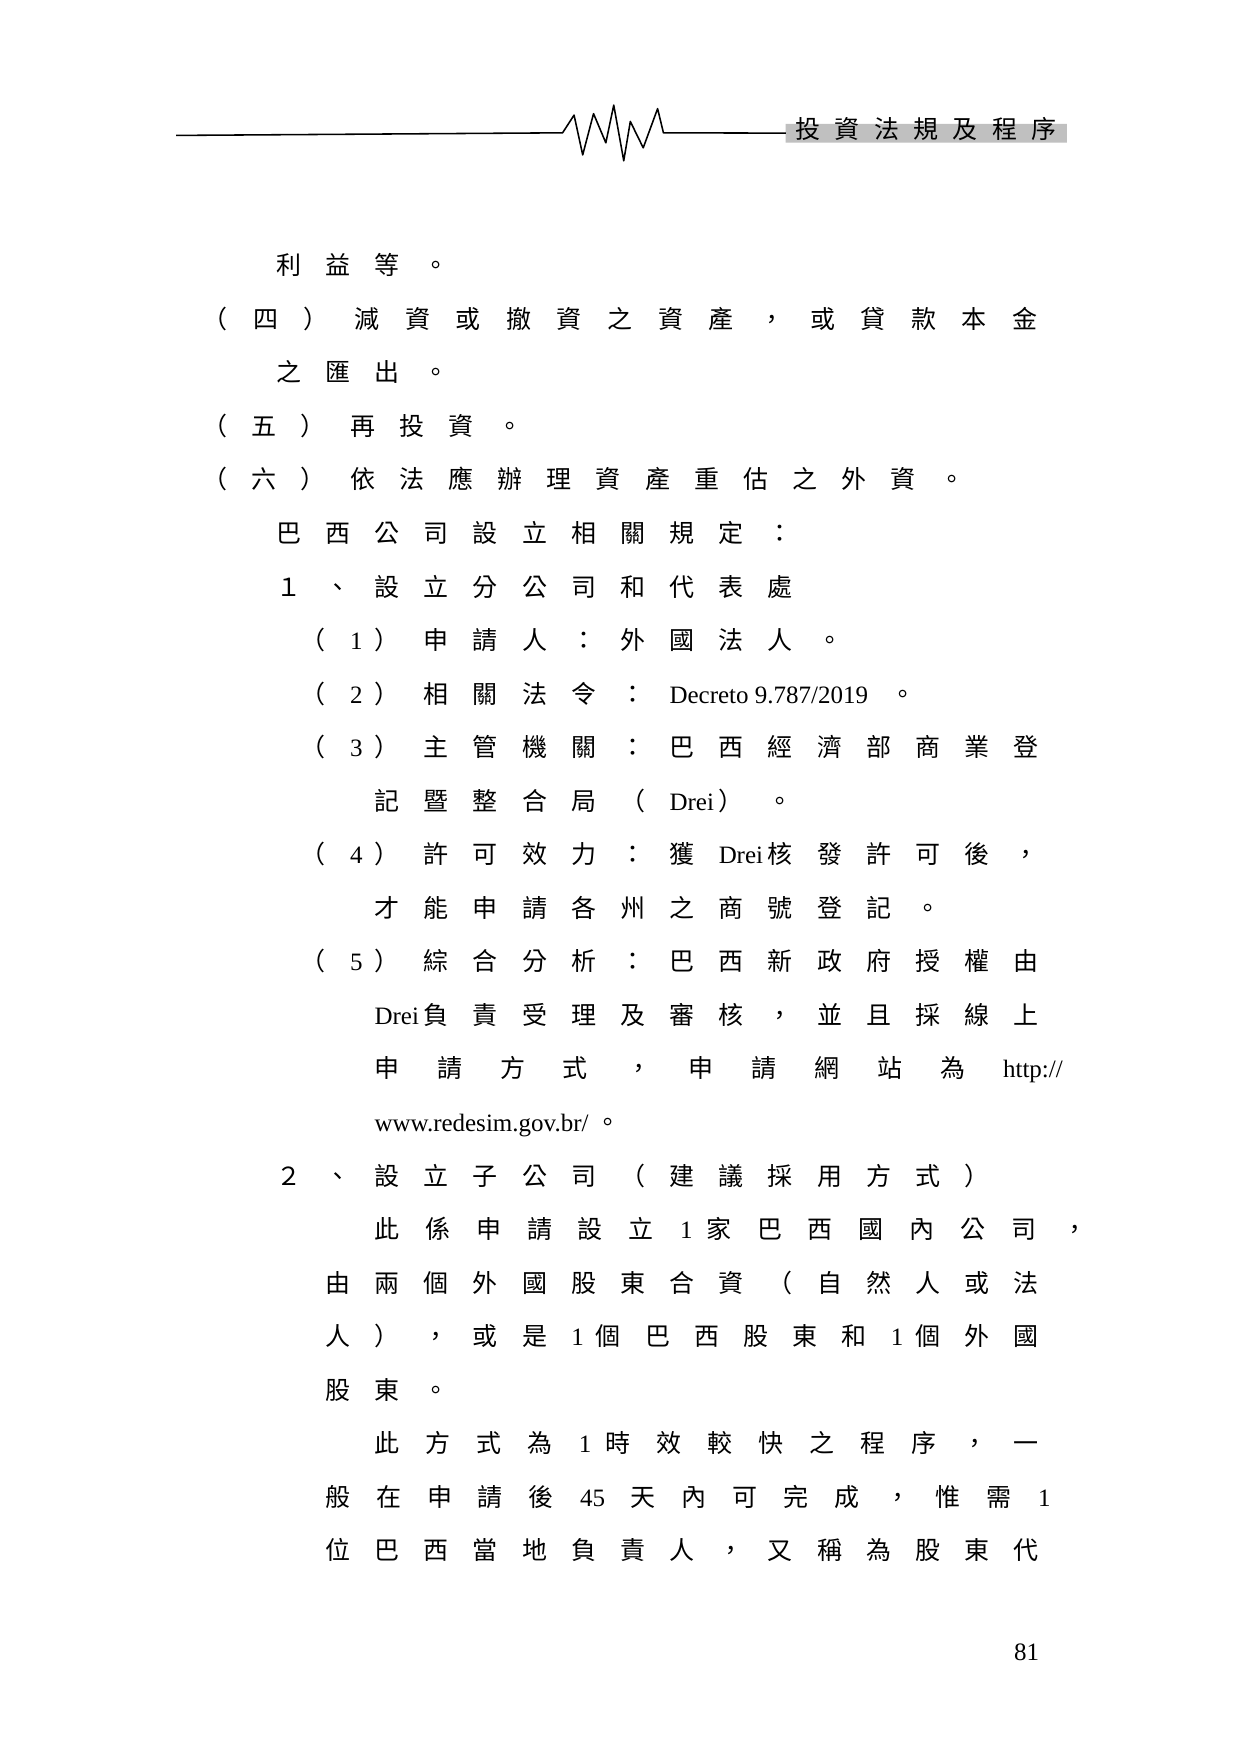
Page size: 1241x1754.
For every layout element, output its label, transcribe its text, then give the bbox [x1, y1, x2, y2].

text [325, 1415, 1063, 1576]
text １、設立分公司和代表處 [276, 558, 1063, 612]
text ２、設立子公司（建議採用方式） [276, 1147, 1063, 1201]
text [202, 237, 1063, 291]
text （1）申請人：外國法人。 [301, 612, 1063, 666]
text （五）再投資。 [202, 398, 1063, 451]
text （四）減資或撤資之資產，或貸款本金之匯出。 [202, 291, 1063, 398]
text 此係申請設立1家巴西國內公司，由兩個外國股東合資（自然人或法人），或是1個巴西股東和1個外國股東。 [325, 1201, 1063, 1415]
text 巴西公司設立相關規定： [276, 505, 1063, 558]
text （5）綜合分析：巴西新政府授權由Drei負責受理及審核，並且採線上申請方式，申請網站為http://www.redesim.gov.br/。 [301, 933, 1063, 1147]
text （4）許可效力：獲Drei核發許可後，才能申請各州之商號登記。 [301, 826, 1063, 933]
text （六）依法應辦理資產重估之外資。 [202, 451, 1063, 505]
text （2）相關法令：Decreto 9.787/2019。 [301, 666, 1063, 719]
text （3）主管機關：巴西經濟部商業登記暨整合局（Drei）。 [301, 719, 1063, 826]
